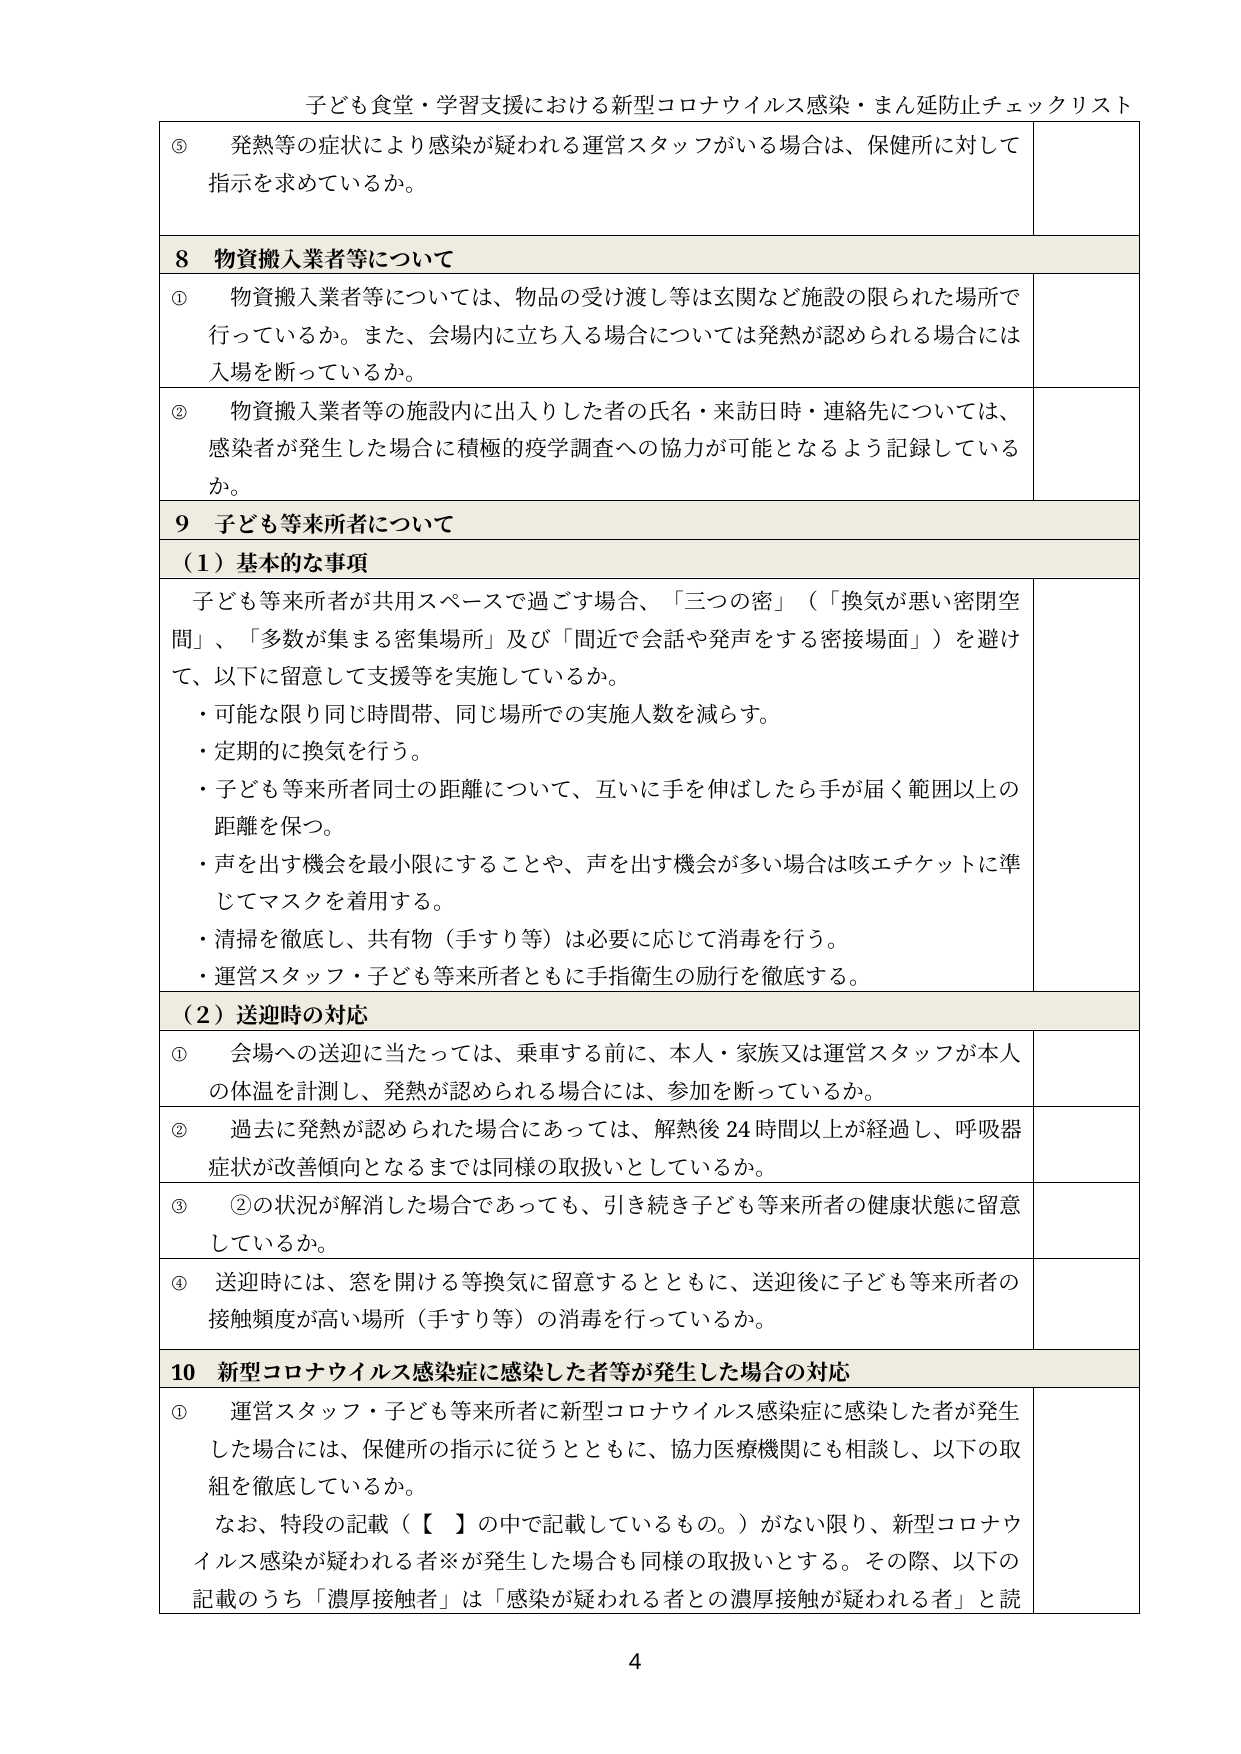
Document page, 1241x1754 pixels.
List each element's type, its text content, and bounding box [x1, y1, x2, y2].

table_cell 過去に発熱が認められた場合にあっては、解熱後24時間以上が経過し、呼吸器症状が改善傾向となるまでは同様の取扱いとしているか。 [160, 1107, 1033, 1182]
table_cell 送迎時には、窓を開ける等換気に留意するとともに、送迎後に子ども等来所者の接触頻度が高い場所（手すり等）の消毒を行っているか。 [160, 1259, 1033, 1349]
table_cell 子ども等来所者が共用スペースで過ごす場合、「三つの密」（「換気が悪い密閉空間」、「多数が集まる密集場所」及び「間近で会話や発声をする密接場面」）を避けて、以下に留意して支援等を実施しているか。 ・可能な限り同じ時間帯、同じ場所での実施人数を減らす。 ・定期的に換気を行う。 ・子ども等来所者同士の距離について、互いに手を伸ばしたら手が届く範囲以上の距離を保つ。 ・声を出す機会を最小限にすることや、声を出す機会が多い場合は咳エチケットに準じてマスクを着用する。 ・清掃を徹底し、共有物（手すり等）は必要に応じて消毒を行う。 ・運営スタッフ・子ども等来所者ともに手指衛生の励行を徹底する。 [160, 579, 1033, 991]
table_cell ９ 子ども等来所者について [160, 501, 1139, 539]
table_cell [1034, 1107, 1139, 1182]
table_cell （２）送迎時の対応 [160, 992, 1139, 1029]
table_cell [1034, 388, 1139, 500]
table_cell [1034, 1259, 1139, 1349]
table_cell [1034, 274, 1139, 387]
table_cell 10 新型コロナウイルス感染症に感染した者等が発生した場合の対応 [160, 1350, 1139, 1387]
table_cell [1034, 579, 1139, 991]
table_cell 物資搬入業者等については、物品の受け渡し等は玄関など施設の限られた場所で行っているか。また、会場内に立ち入る場合については発熱が認められる場合には入場を断っているか。 [160, 274, 1033, 387]
table_cell [1034, 1388, 1139, 1613]
table_cell [1034, 1183, 1139, 1258]
table_cell ②の状況が解消した場合であっても、引き続き子ども等来所者の健康状態に留意しているか。 [160, 1183, 1033, 1258]
table_cell （１）基本的な事項 [160, 540, 1139, 577]
table_cell 発熱等の症状により感染が疑われる運営スタッフがいる場合は、保健所に対して指示を求めているか。 [160, 122, 1033, 235]
table_cell [1034, 122, 1139, 235]
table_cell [160, 1388, 1033, 1613]
table_cell [1034, 1031, 1139, 1106]
table_cell ８ 物資搬入業者等について [160, 236, 1139, 273]
table_cell 物資搬入業者等の施設内に出入りした者の氏名・来訪日時・連絡先については、感染者が発生した場合に積極的疫学調査への協力が可能となるよう記録しているか。 [160, 388, 1033, 500]
table_cell 会場への送迎に当たっては、乗車する前に、本人・家族又は運営スタッフが本人の体温を計測し、発熱が認められる場合には、参加を断っているか。 [160, 1031, 1033, 1106]
